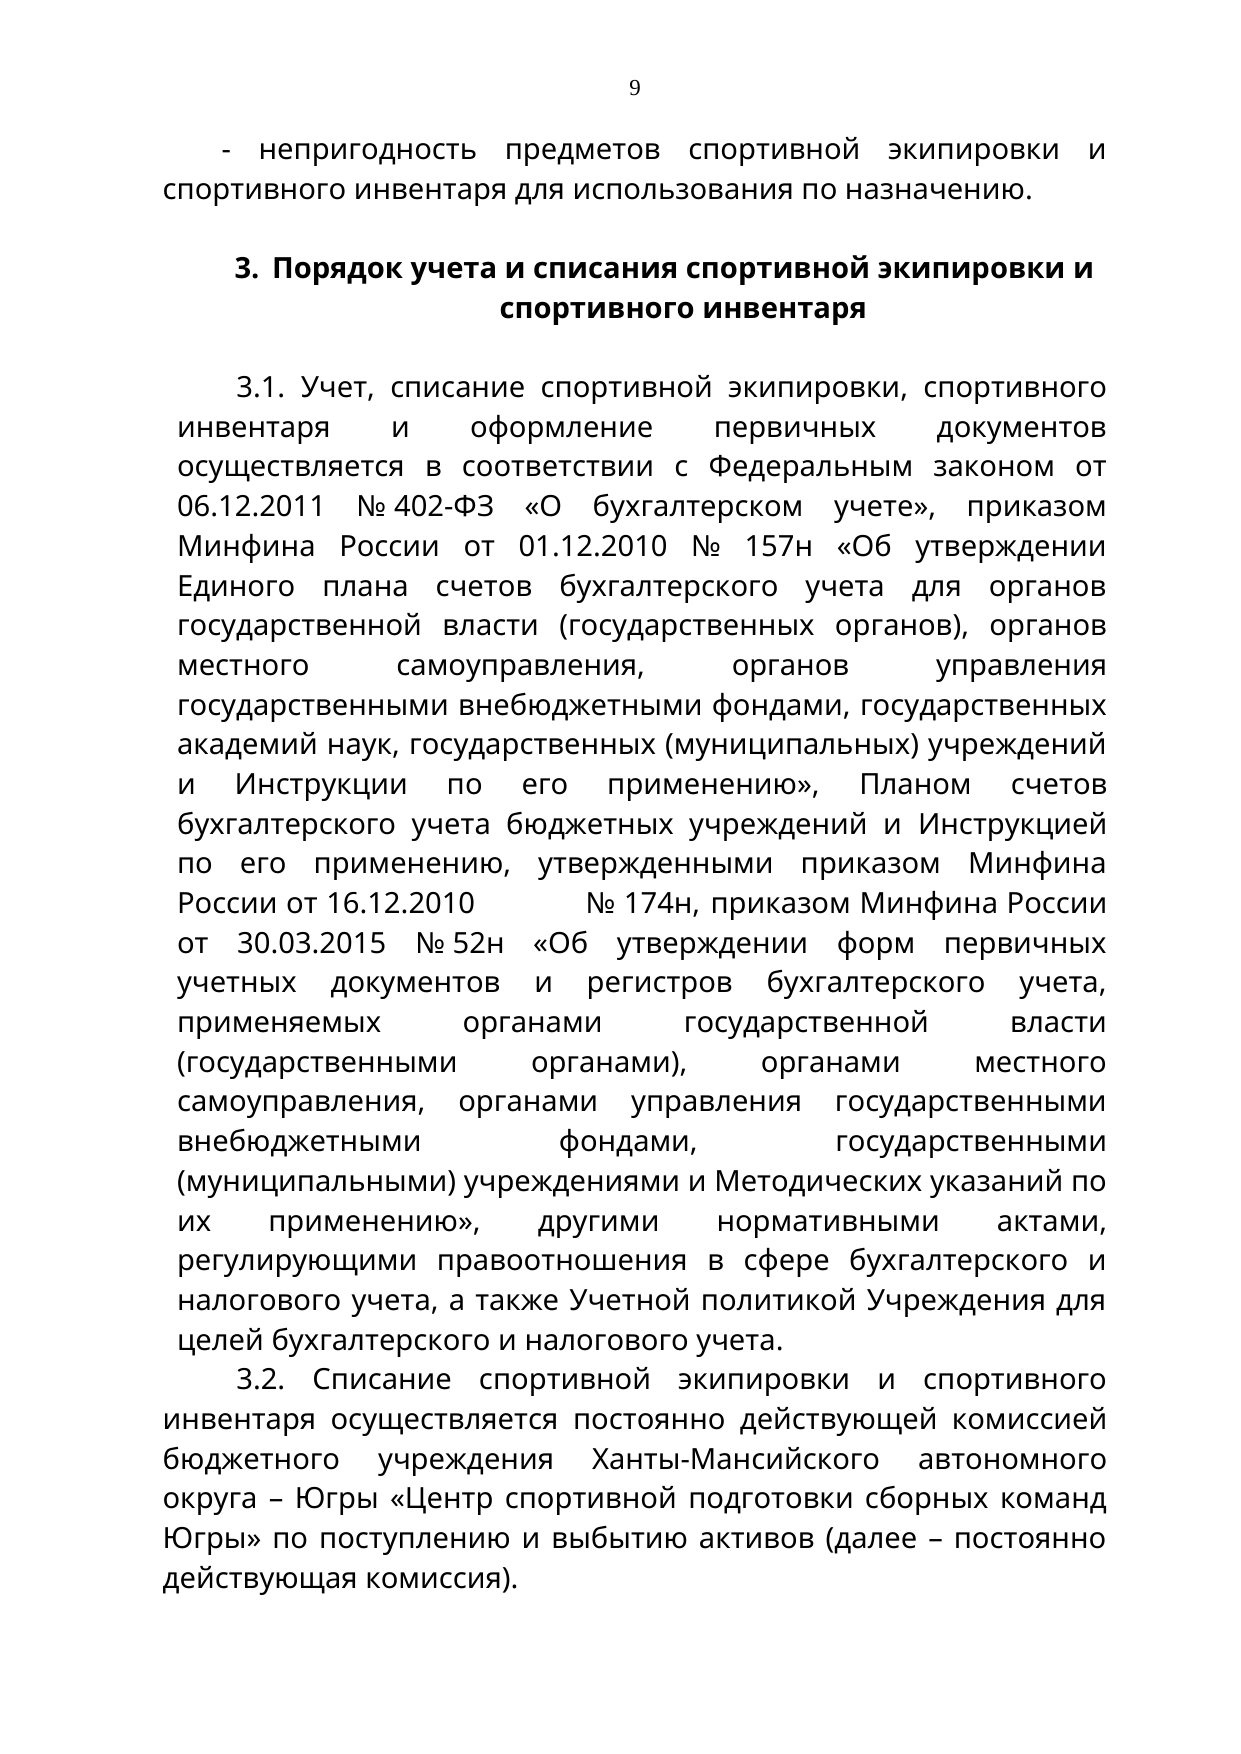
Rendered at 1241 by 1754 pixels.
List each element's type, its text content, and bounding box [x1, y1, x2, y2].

text 3.1. Учет, списание спортивной экипировки, спортивного инвентаря и оформление первичных документов осуществляется в соответствии с Федеральным законом от 06.12.2011 № 402-ФЗ «О бухгалтерском учете», приказом Минфина России от 01.12.2010 № 157н «Об утверждении Единого плана счетов бухгалтерского учета для органов государственной власти (государственных органов), органов местного самоуправления, органов управления государственными внебюджетными фондами, государственных академий наук, государственных (муниципальных) учреждений и Инструкции по его применению», Планом счетов бухгалтерского учета бюджетных учреждений и Инструкцией по его применению, утвержденными приказом Минфина России от 16.12.2010 № 174н, приказом Минфина России от 30.03.2015 № 52н «Об утверждении форм первичных учетных документов и регистров бухгалтерского учета, применяемых органами государственной власти (государственными органами), органами местного самоуправления, органами управления государственными внебюджетными фондами, государственными (муниципальными) учреждениями и Методических указаний по их применению», другими нормативными актами, регулирующими правоотношения в сфере бухгалтерского и налогового учета, а также Учетной политикой Учреждения для целей бухгалтерского и налогового учета. [177, 366, 1107, 1358]
list Порядок учета и списания спортивной экипировки и [221, 247, 1107, 287]
text 3.2. Списание спортивной экипировки и спортивного инвентаря осуществляется постоянно действующей комиссией бюджетного учреждения Ханты-Мансийского автономного округа – Югры «Центр спортивной подготовки сборных команд Югры» по поступлению и выбытию активов (далее – постоянно действующая комиссия). [162, 1358, 1107, 1597]
text - непригодность предметов спортивной экипировки и спортивного инвентаря для использования по назначению. [162, 128, 1107, 208]
list спортивного инвентаря [259, 287, 1107, 327]
